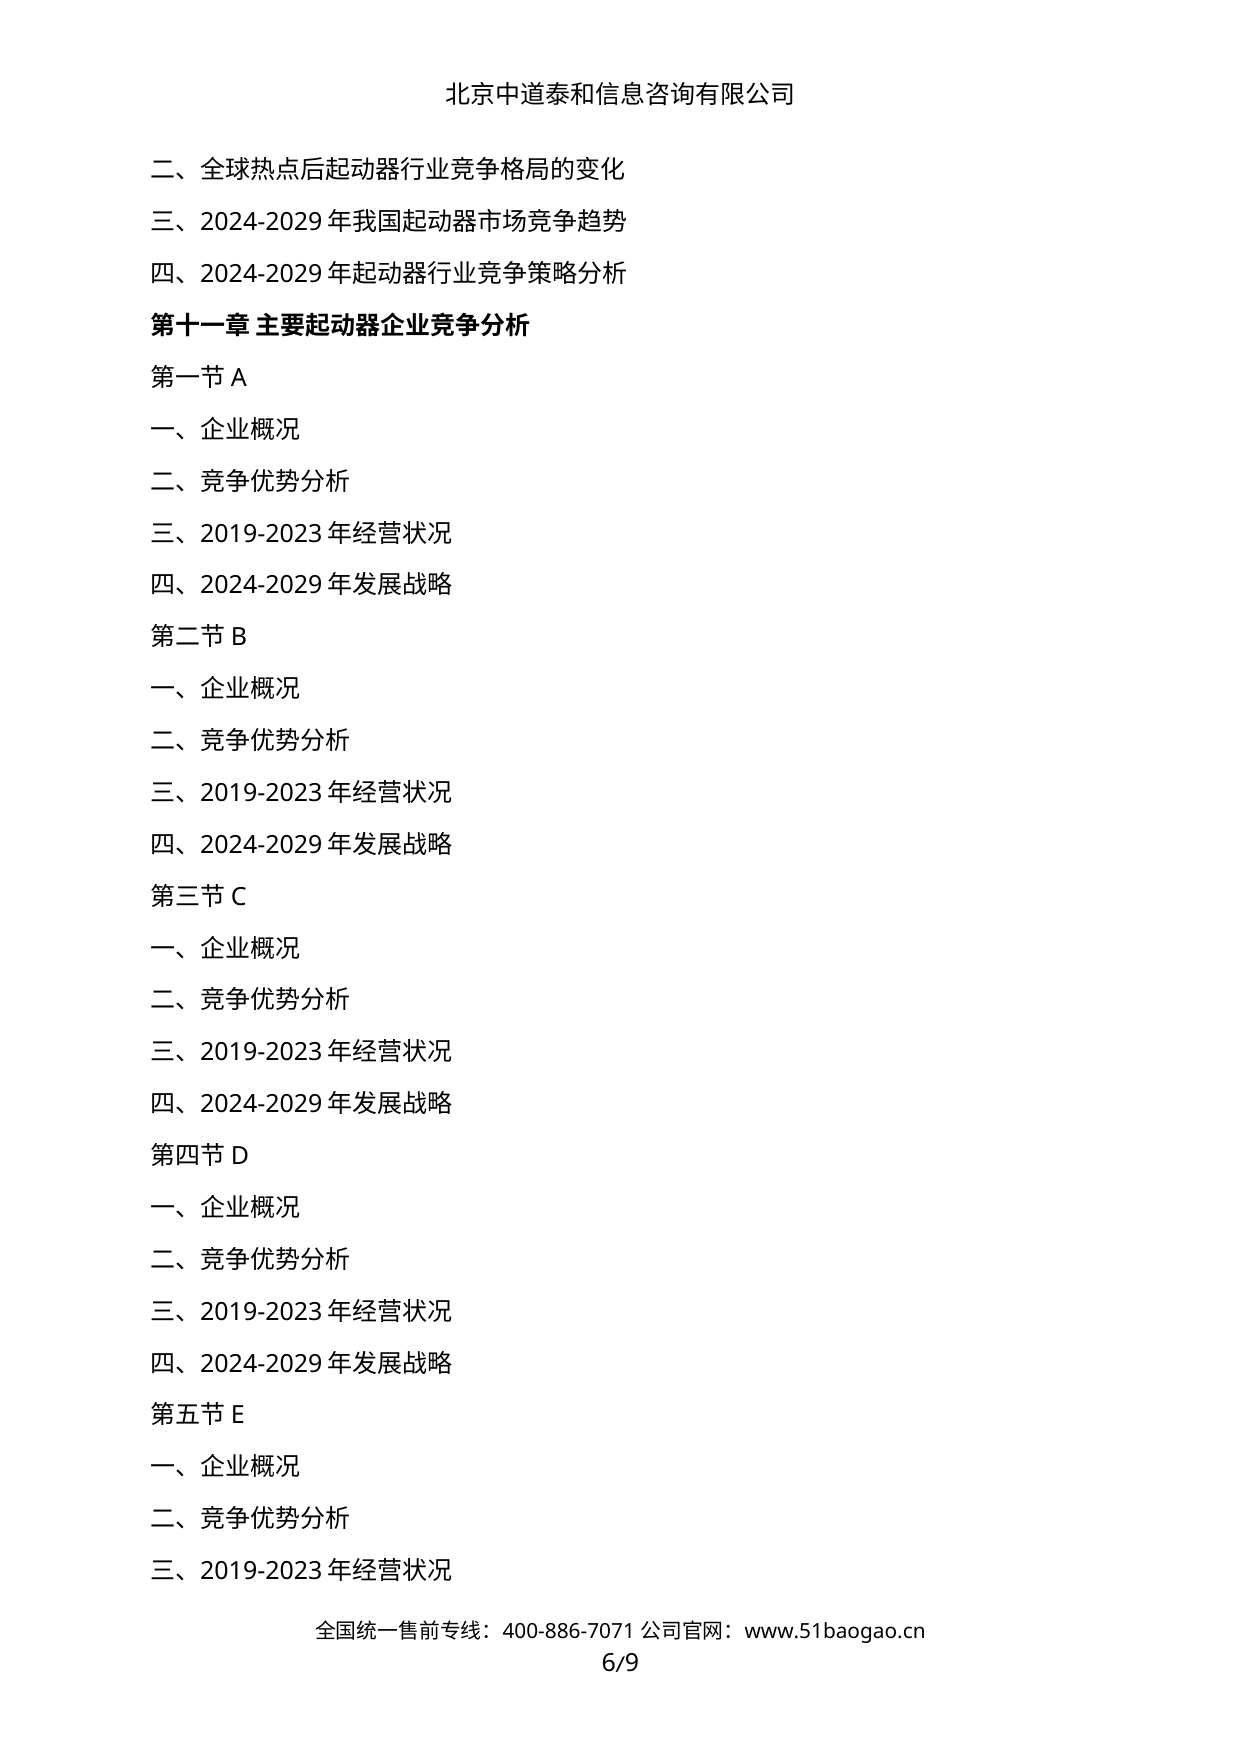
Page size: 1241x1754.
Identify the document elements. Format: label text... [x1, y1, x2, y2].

text 一、企业概况 [150, 669, 1090, 705]
text 四、2024-2029年起动器行业竞争策略分析 [150, 254, 1090, 290]
text 二、竞争优势分析 [150, 461, 1090, 497]
text 三、2024-2029年我国起动器市场竞争趋势 [150, 202, 1090, 238]
text 二、竞争优势分析 [150, 721, 1090, 757]
text 一、企业概况 [150, 1447, 1090, 1483]
text 第二节 B [150, 617, 1090, 653]
text 四、2024-2029年发展战略 [150, 1084, 1090, 1120]
text 三、2019-2023年经营状况 [150, 1032, 1090, 1068]
text 第四节 D [150, 1136, 1090, 1172]
text 第三节 C [150, 876, 1090, 912]
text 三、2019-2023年经营状况 [150, 513, 1090, 549]
text 二、竞争优势分析 [150, 1239, 1090, 1276]
text 四、2024-2029年发展战略 [150, 824, 1090, 861]
text 三、2019-2023年经营状况 [150, 1291, 1090, 1327]
text 一、企业概况 [150, 409, 1090, 446]
text 第十一章 主要起动器企业竞争分析 [150, 306, 1090, 342]
text 四、2024-2029年发展战略 [150, 565, 1090, 601]
text 三、2019-2023年经营状况 [150, 772, 1090, 809]
text 二、竞争优势分析 [150, 980, 1090, 1016]
text 第五节 E [150, 1395, 1090, 1431]
text 二、全球热点后起动器行业竞争格局的变化 [150, 150, 1090, 186]
text 四、2024-2029年发展战略 [150, 1343, 1090, 1379]
text 二、竞争优势分析 [150, 1499, 1090, 1535]
text 一、企业概况 [150, 928, 1090, 964]
text 三、2019-2023年经营状况 [150, 1551, 1090, 1587]
text 第一节 A [150, 357, 1090, 394]
text 一、企业概况 [150, 1187, 1090, 1224]
